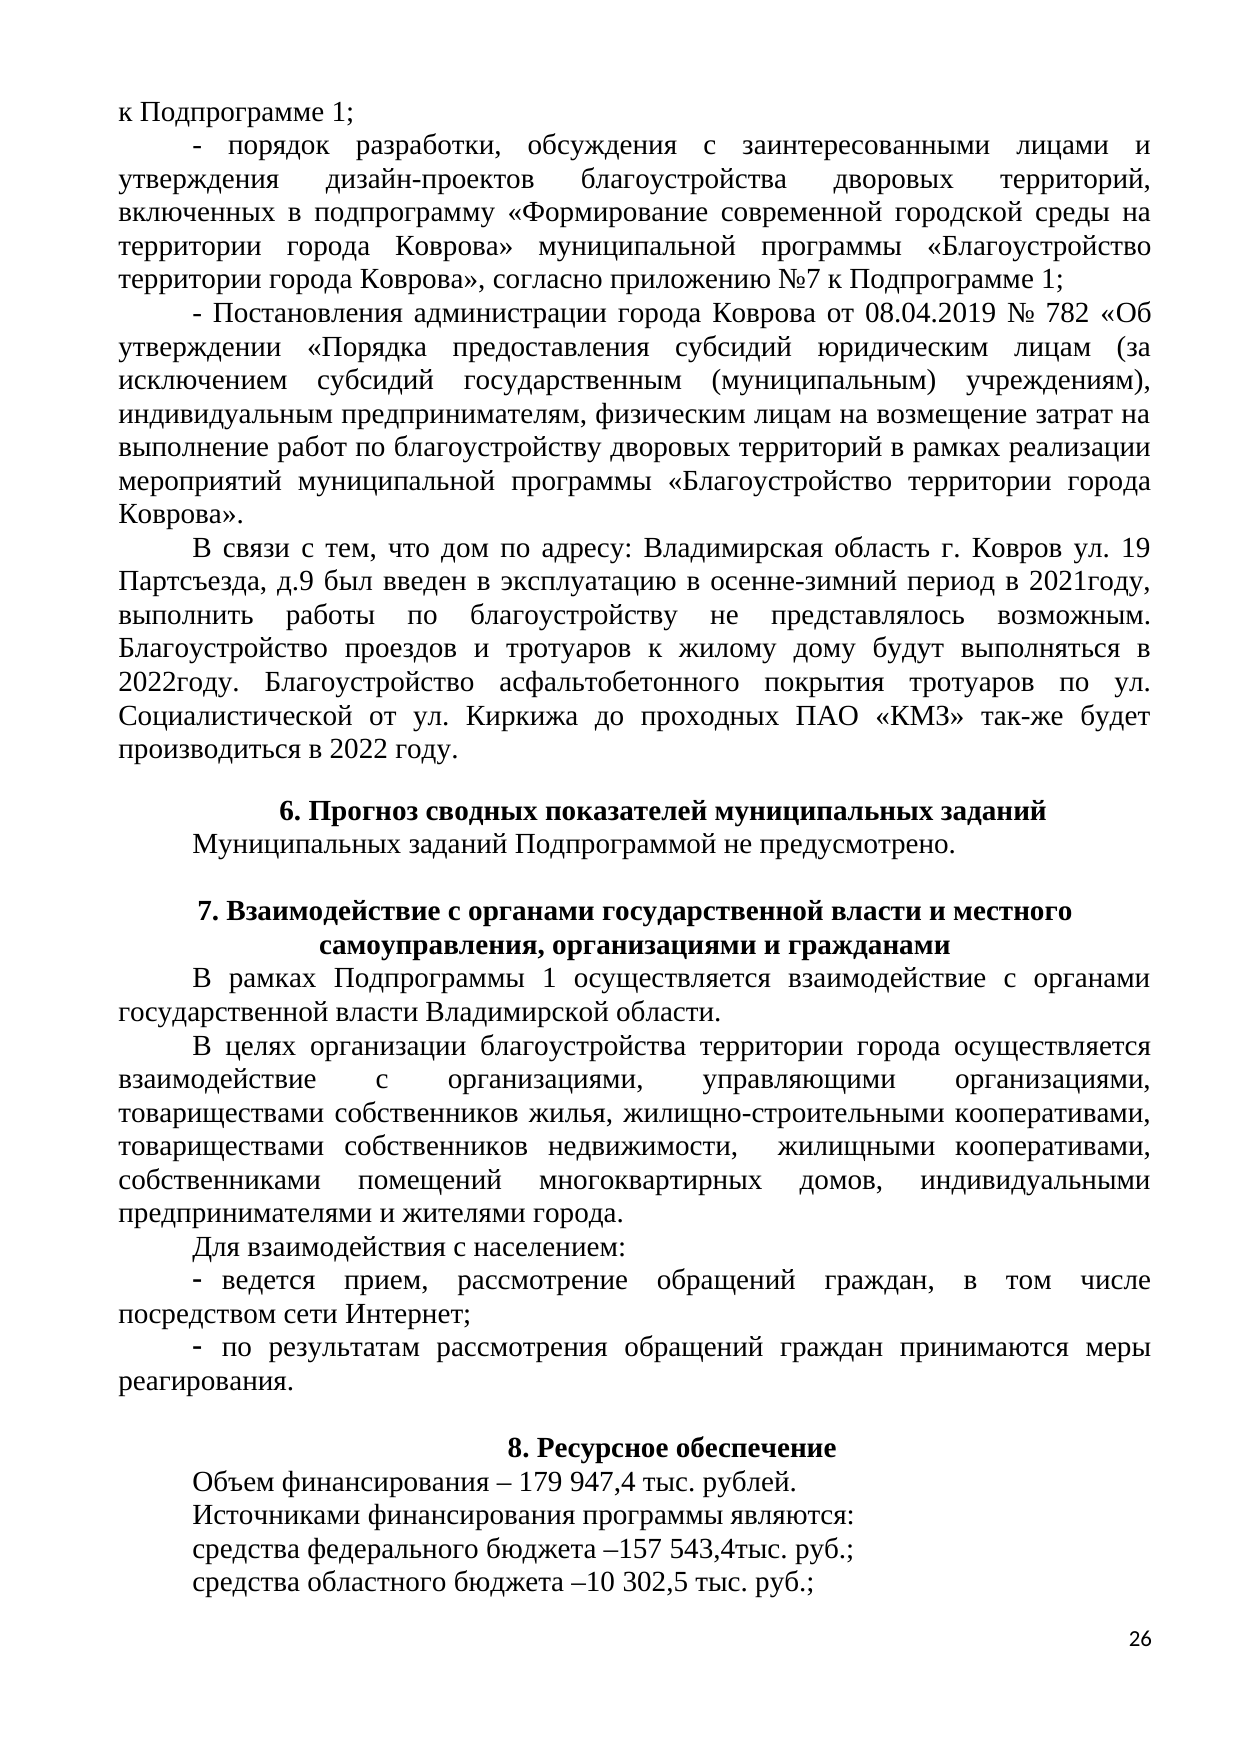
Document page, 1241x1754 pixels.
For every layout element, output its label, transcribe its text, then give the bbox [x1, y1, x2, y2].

text В связи с тем, что дом по адресу: Владимирская область г. Ковров ул. 19 Партсъезда, д.9 был введен в эксплуатацию в осенне-зимний период в 2021году, выполнить работы по благоустройству не представлялось возможным. Благоустройство проездов и тротуаров к жилому дому будут выполняться в 2022году. Благоустройство асфальтобетонного покрытия тротуаров по ул. Социалистической от ул. Киркижа до проходных ПАО «КМЗ» так-же будет производиться в 2022 году. [118, 530, 1152, 765]
list В рамках Подпрограммы 1 осуществляется взаимодействие с органами государственной власти Владимирской области. [118, 961, 1152, 1028]
text 6. Прогноз сводных показателей муниципальных заданий [118, 793, 1152, 826]
text Источниками финансирования программы являются: [118, 1497, 1152, 1531]
list ведется прием, рассмотрение обращений граждан, в том числе посредством сети Интернет; [118, 1262, 1152, 1329]
list 8. Ресурсное обеспечение [192, 1430, 1152, 1464]
text средства федерального бюджета –157 543,4тыс. руб.; [118, 1531, 1152, 1564]
text средства областного бюджета –10 302,5 тыс. руб.; [118, 1564, 1152, 1598]
text Объем финансирования – 179 947,4 тыс. рублей. [118, 1464, 1152, 1497]
text Для взаимодействия с населением: [118, 1229, 1152, 1262]
list В целях организации благоустройства территории города осуществляется взаимодействие с организациями, управляющими организациями, товариществами собственников жилья, жилищно-строительными кооперативами, товариществами собственников недвижимости, жилищными кооперативами, собственниками помещений многоквартирных домов, индивидуальными предпринимателями и жителями города. [118, 1028, 1152, 1229]
text - порядок разработки, обсуждения с заинтересованными лицами и утверждения дизайн-проектов благоустройства дворовых территорий, включенных в подпрограмму «Формирование современной городской среды на территории города Коврова» муниципальной программы «Благоустройство территории города Коврова», согласно приложению №7 к Подпрограмме 1; [118, 127, 1152, 295]
list по результатам рассмотрения обращений граждан принимаются меры реагирования. [118, 1329, 1152, 1397]
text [118, 94, 1152, 127]
text Муниципальных заданий Подпрограммой не предусмотрено. [118, 826, 1152, 860]
text - Постановления администрации города Коврова от 08.04.2019 № 782 «Об утверждении «Порядка предоставления субсидий юридическим лицам (за исключением субсидий государственным (муниципальным) учреждениям), индивидуальным предпринимателям, физическим лицам на возмещение затрат на выполнение работ по благоустройству дворовых территорий в рамках реализации мероприятий муниципальной программы «Благоустройство территории города Коврова». [118, 295, 1152, 530]
text 7. Взаимодействие с органами государственной власти и местного самоуправления, организациями и гражданами [118, 893, 1152, 961]
